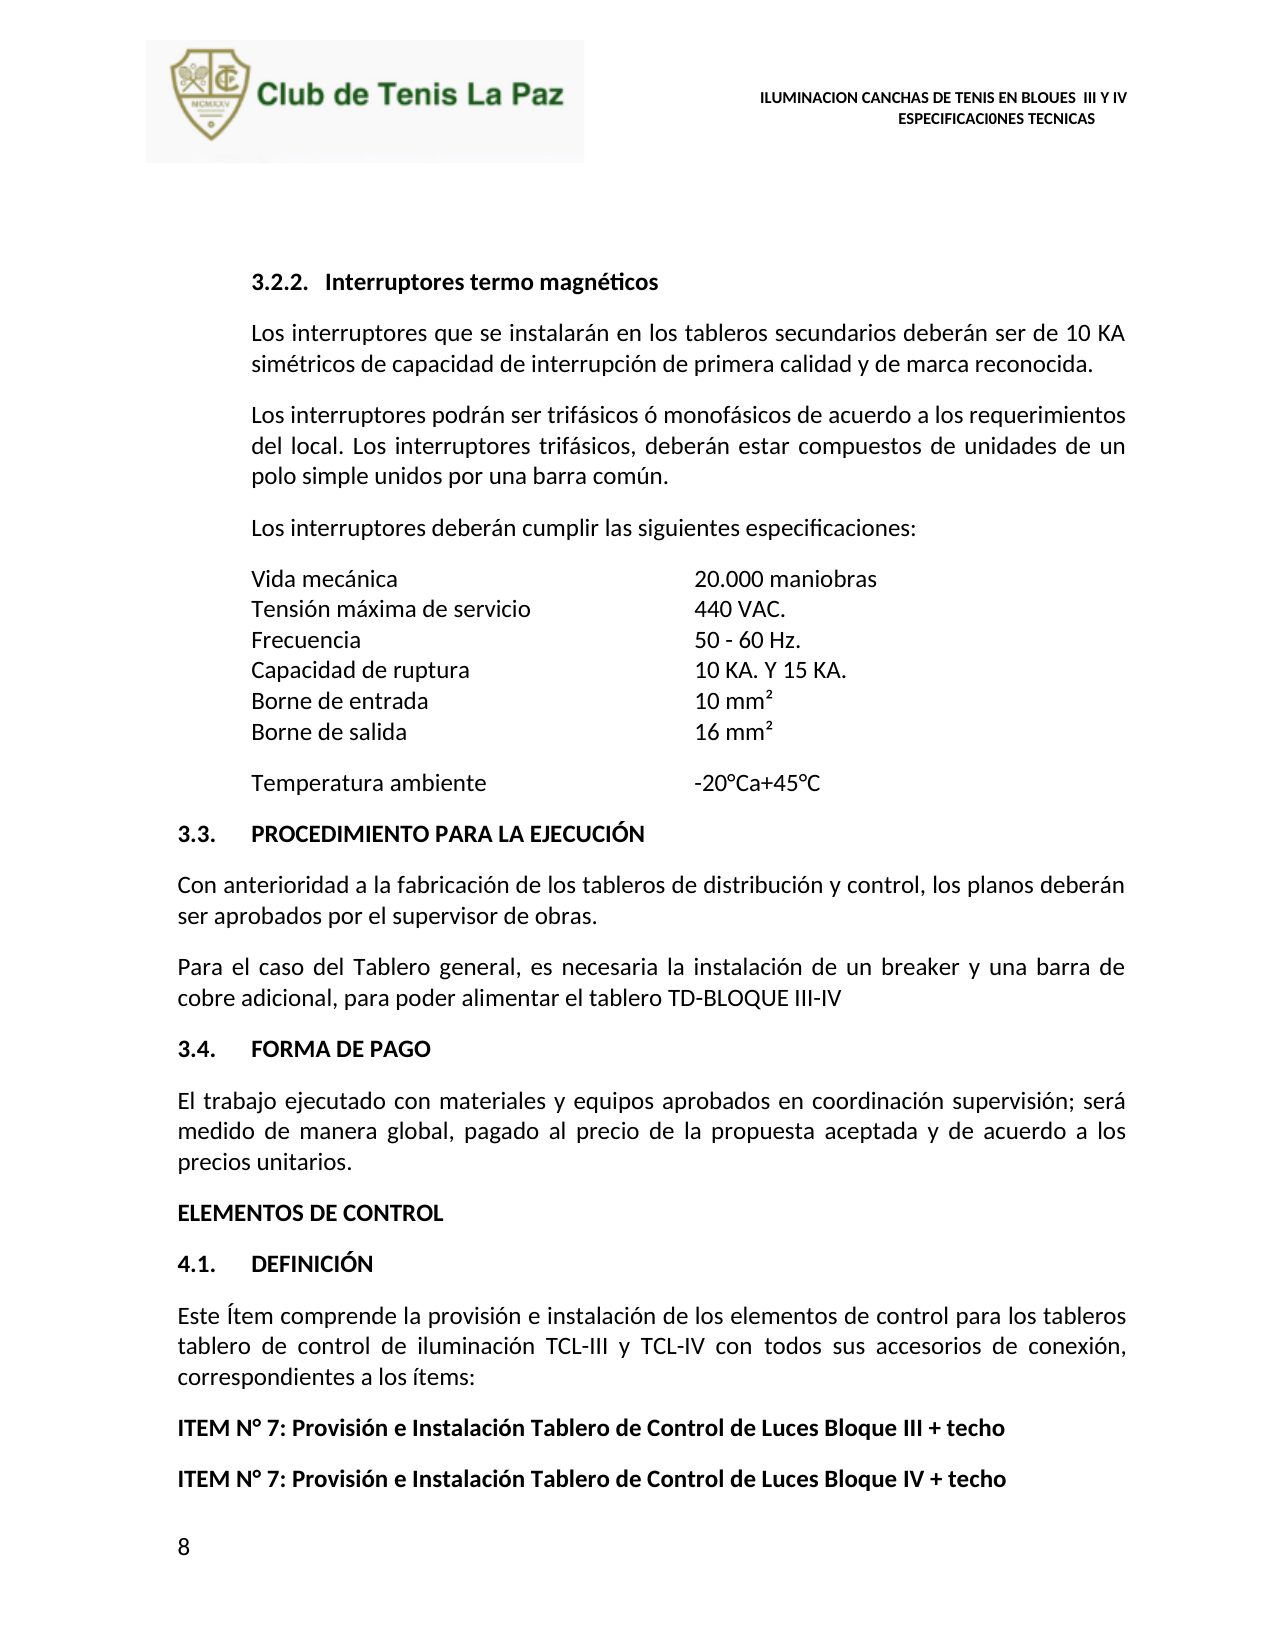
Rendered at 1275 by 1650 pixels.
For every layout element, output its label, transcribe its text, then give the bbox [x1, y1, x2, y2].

text Borne de salida 16 mm² [251, 716, 1127, 746]
text Los interruptores podrán ser trifásicos ó monofásicos de acuerdo a los requerimientos del local. Los interruptores trifásicos, deberán estar compuestos de unidades de un polo simple unidos por una barra común. [251, 399, 1127, 491]
list FORMA DE PAGO [177, 1033, 1127, 1064]
text Frecuencia 50 - 60 Hz. [251, 624, 1127, 654]
list DEFINICIÓN [177, 1248, 1127, 1279]
text Vida mecánica 20.000 maniobras [251, 563, 1127, 593]
text Borne de entrada 10 mm² [251, 685, 1127, 716]
text Este Ítem comprende la provisión e instalación de los elementos de control para los tableros tablero de control de iluminación TCL-III y TCL-IV con todos sus accesorios de conexión, correspondientes a los ítems: [177, 1300, 1127, 1391]
text Tensión máxima de servicio 440 VAC. [251, 593, 1127, 624]
subtitle ELEMENTOS DE CONTROL [177, 1197, 1127, 1228]
list PROCEDIMIENTO PARA LA EJECUCIÓN [177, 818, 1127, 849]
text Capacidad de ruptura 10 KA. Y 15 KA. [251, 654, 1127, 685]
text ITEM N° 7: Provisión e Instalación Tablero de Control de Luces Bloque III + techo [177, 1412, 1127, 1443]
text Con anterioridad a la fabricación de los tableros de distribución y control, los planos deberán ser aprobados por el supervisor de obras. [177, 870, 1127, 931]
text ITEM N° 7: Provisión e Instalación Tablero de Control de Luces Bloque IV + techo [177, 1464, 1127, 1494]
text Temperatura ambiente -20°Ca+45°C [251, 767, 1127, 797]
text Los interruptores deberán cumplir las siguientes especificaciones: [251, 512, 1127, 542]
list Interruptores termo magnéticos [251, 266, 1127, 297]
text El trabajo ejecutado con materiales y equipos aprobados en coordinación supervisión; será medido de manera global, pagado al precio de la propuesta aceptada y de acuerdo a los precios unitarios. [177, 1085, 1127, 1176]
picture [145, 40, 585, 163]
text Para el caso del Tablero general, es necesaria la instalación de un breaker y una barra de cobre adicional, para poder alimentar el tablero TD-BLOQUE III-IV [177, 952, 1127, 1013]
text Los interruptores que se instalarán en los tableros secundarios deberán ser de 10 KA simétricos de capacidad de interrupción de primera calidad y de marca reconocida. [251, 317, 1127, 378]
